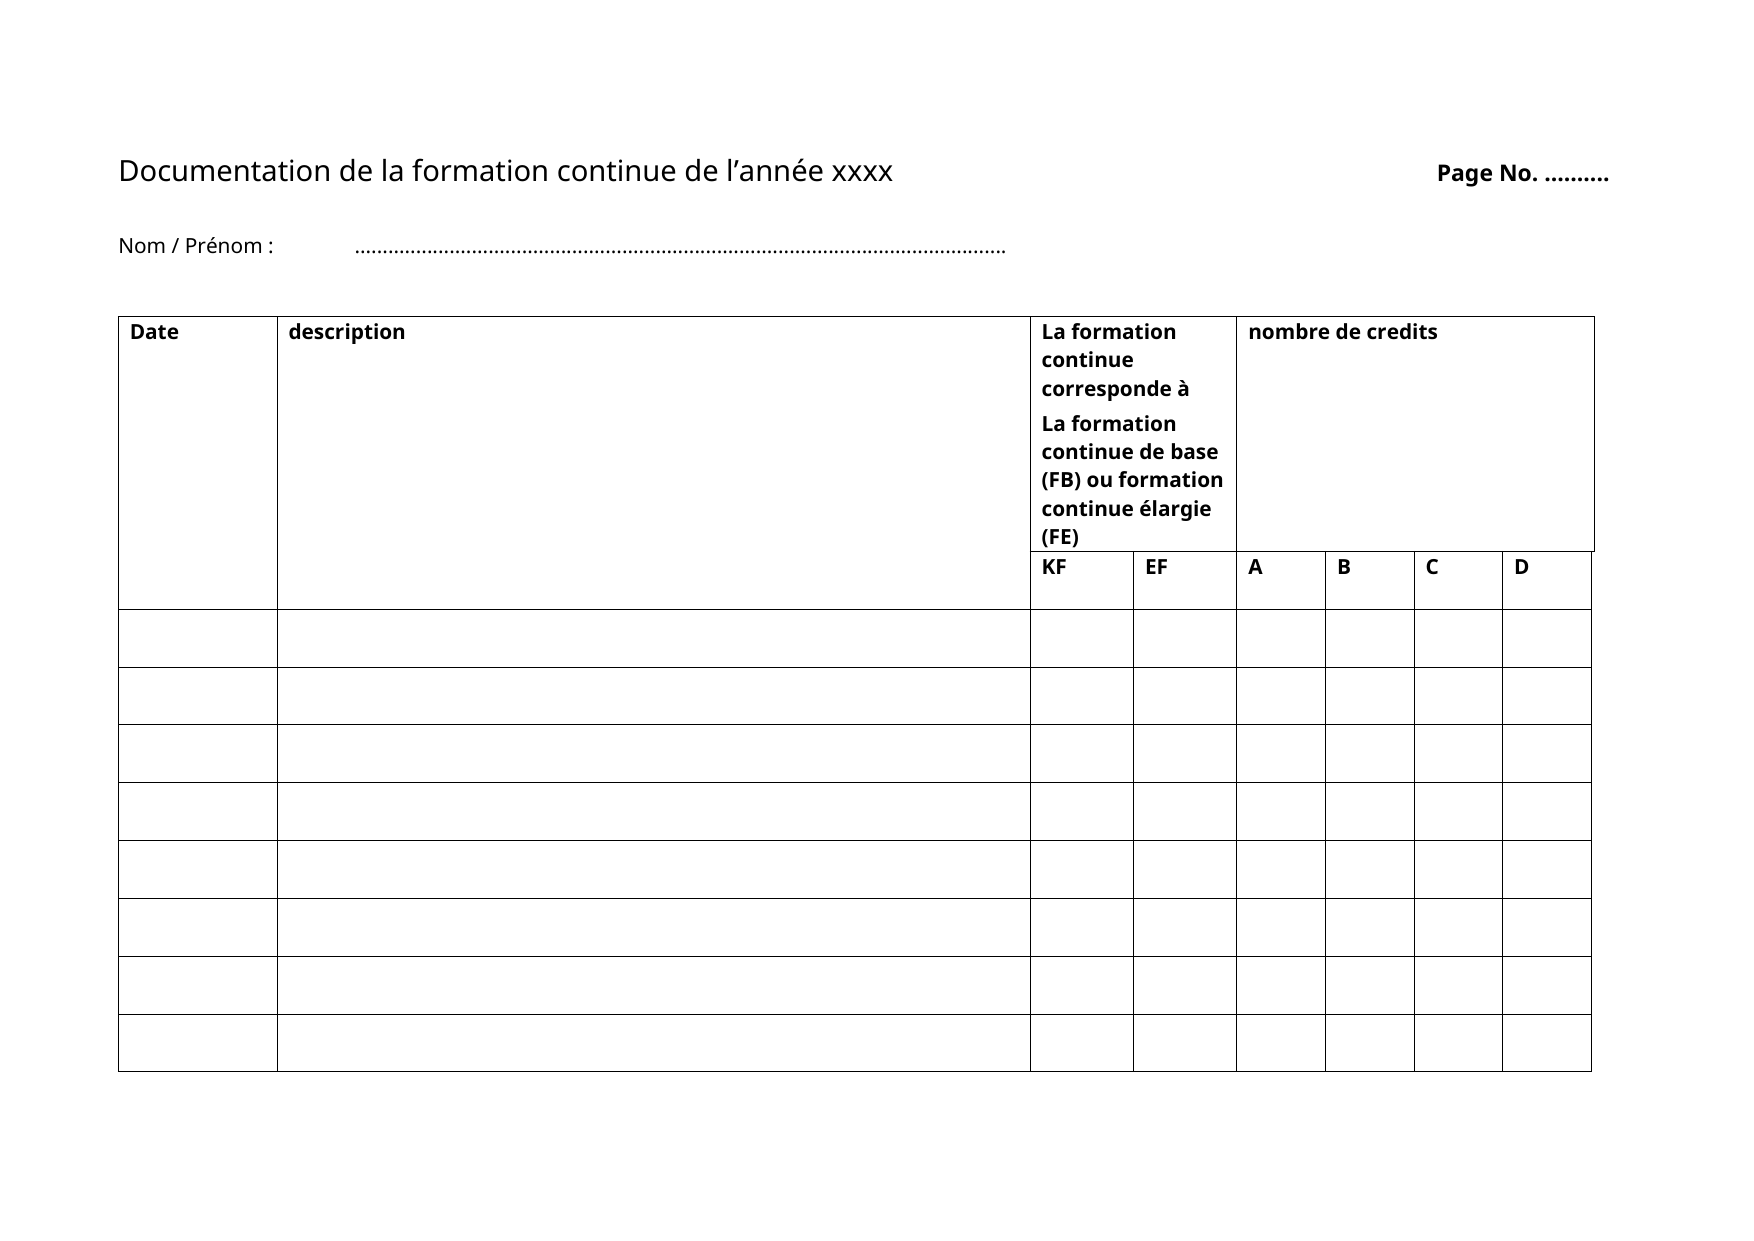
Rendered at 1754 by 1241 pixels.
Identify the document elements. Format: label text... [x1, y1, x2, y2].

table_cell [1237, 1015, 1325, 1071]
table_cell [1031, 668, 1133, 724]
table_cell [1503, 725, 1591, 782]
table_cell [1134, 1015, 1236, 1071]
table_cell [278, 725, 1030, 782]
table_cell [1415, 668, 1502, 724]
table_cell [1503, 610, 1591, 667]
table_cell [119, 783, 277, 840]
table_cell [119, 899, 277, 956]
table_cell [1134, 783, 1236, 840]
table_cell [1326, 668, 1414, 724]
table_cell [278, 957, 1030, 1013]
table_cell [278, 610, 1030, 667]
table_cell [1503, 1015, 1591, 1071]
table_cell [1134, 899, 1236, 956]
table_cell [1415, 899, 1502, 956]
table_cell [119, 610, 277, 667]
table_cell [278, 899, 1030, 956]
table_cell [1031, 783, 1133, 840]
table_cell [1031, 899, 1133, 956]
table_cell [1503, 668, 1591, 724]
table_cell [1031, 725, 1133, 782]
table_cell [1237, 899, 1325, 956]
table_cell [1237, 668, 1325, 724]
table_cell [1326, 899, 1414, 956]
table_header nombre de credits [1237, 317, 1594, 551]
table_cell [1326, 783, 1414, 840]
table_cell [1237, 610, 1325, 667]
table_cell [1134, 610, 1236, 667]
table_header La formation continue corresponde à La formation continue de base (FB) ou formation continue élargie (FE) [1031, 317, 1236, 551]
table_cell [119, 725, 277, 782]
table_cell [1415, 1015, 1502, 1071]
table_cell [1326, 841, 1414, 898]
table_cell [1415, 957, 1502, 1013]
table_cell EF [1134, 552, 1236, 609]
table_cell [1134, 841, 1236, 898]
table_cell B [1326, 552, 1414, 609]
table_cell [1031, 1015, 1133, 1071]
table_cell [1326, 610, 1414, 667]
table_cell [1237, 783, 1325, 840]
table_cell [278, 1015, 1030, 1071]
table_cell [1031, 957, 1133, 1013]
text Documentation de la formation continue de l’année xxxx Page No. .......... [118, 150, 1606, 190]
table_header description [278, 317, 1030, 609]
table_cell [1237, 957, 1325, 1013]
table_cell [1326, 957, 1414, 1013]
table_cell [119, 1015, 277, 1071]
table_cell [1503, 957, 1591, 1013]
table_cell C [1415, 552, 1502, 609]
table_cell [278, 783, 1030, 840]
table_cell [1503, 783, 1591, 840]
table_cell [1031, 841, 1133, 898]
table_cell [1326, 1015, 1414, 1071]
table_cell [1503, 899, 1591, 956]
table_cell [1134, 957, 1236, 1013]
text Nom / Prénom : ..................................................................................................................... [118, 231, 1606, 259]
table_cell [1237, 725, 1325, 782]
table_cell [1415, 841, 1502, 898]
table_cell [119, 957, 277, 1013]
table_cell [119, 668, 277, 724]
table_header Date [119, 317, 277, 609]
table_cell [1503, 841, 1591, 898]
table_cell KF [1031, 552, 1133, 609]
table_cell [1031, 610, 1133, 667]
table_cell D [1503, 552, 1591, 609]
table_cell [278, 668, 1030, 724]
table_cell [1237, 841, 1325, 898]
table_cell [1415, 725, 1502, 782]
table_cell [1415, 610, 1502, 667]
table_cell [1134, 725, 1236, 782]
table_cell [119, 841, 277, 898]
table_cell [1326, 725, 1414, 782]
table_cell [1134, 668, 1236, 724]
table_cell [278, 841, 1030, 898]
table_cell A [1237, 552, 1325, 609]
table_cell [1415, 783, 1502, 840]
